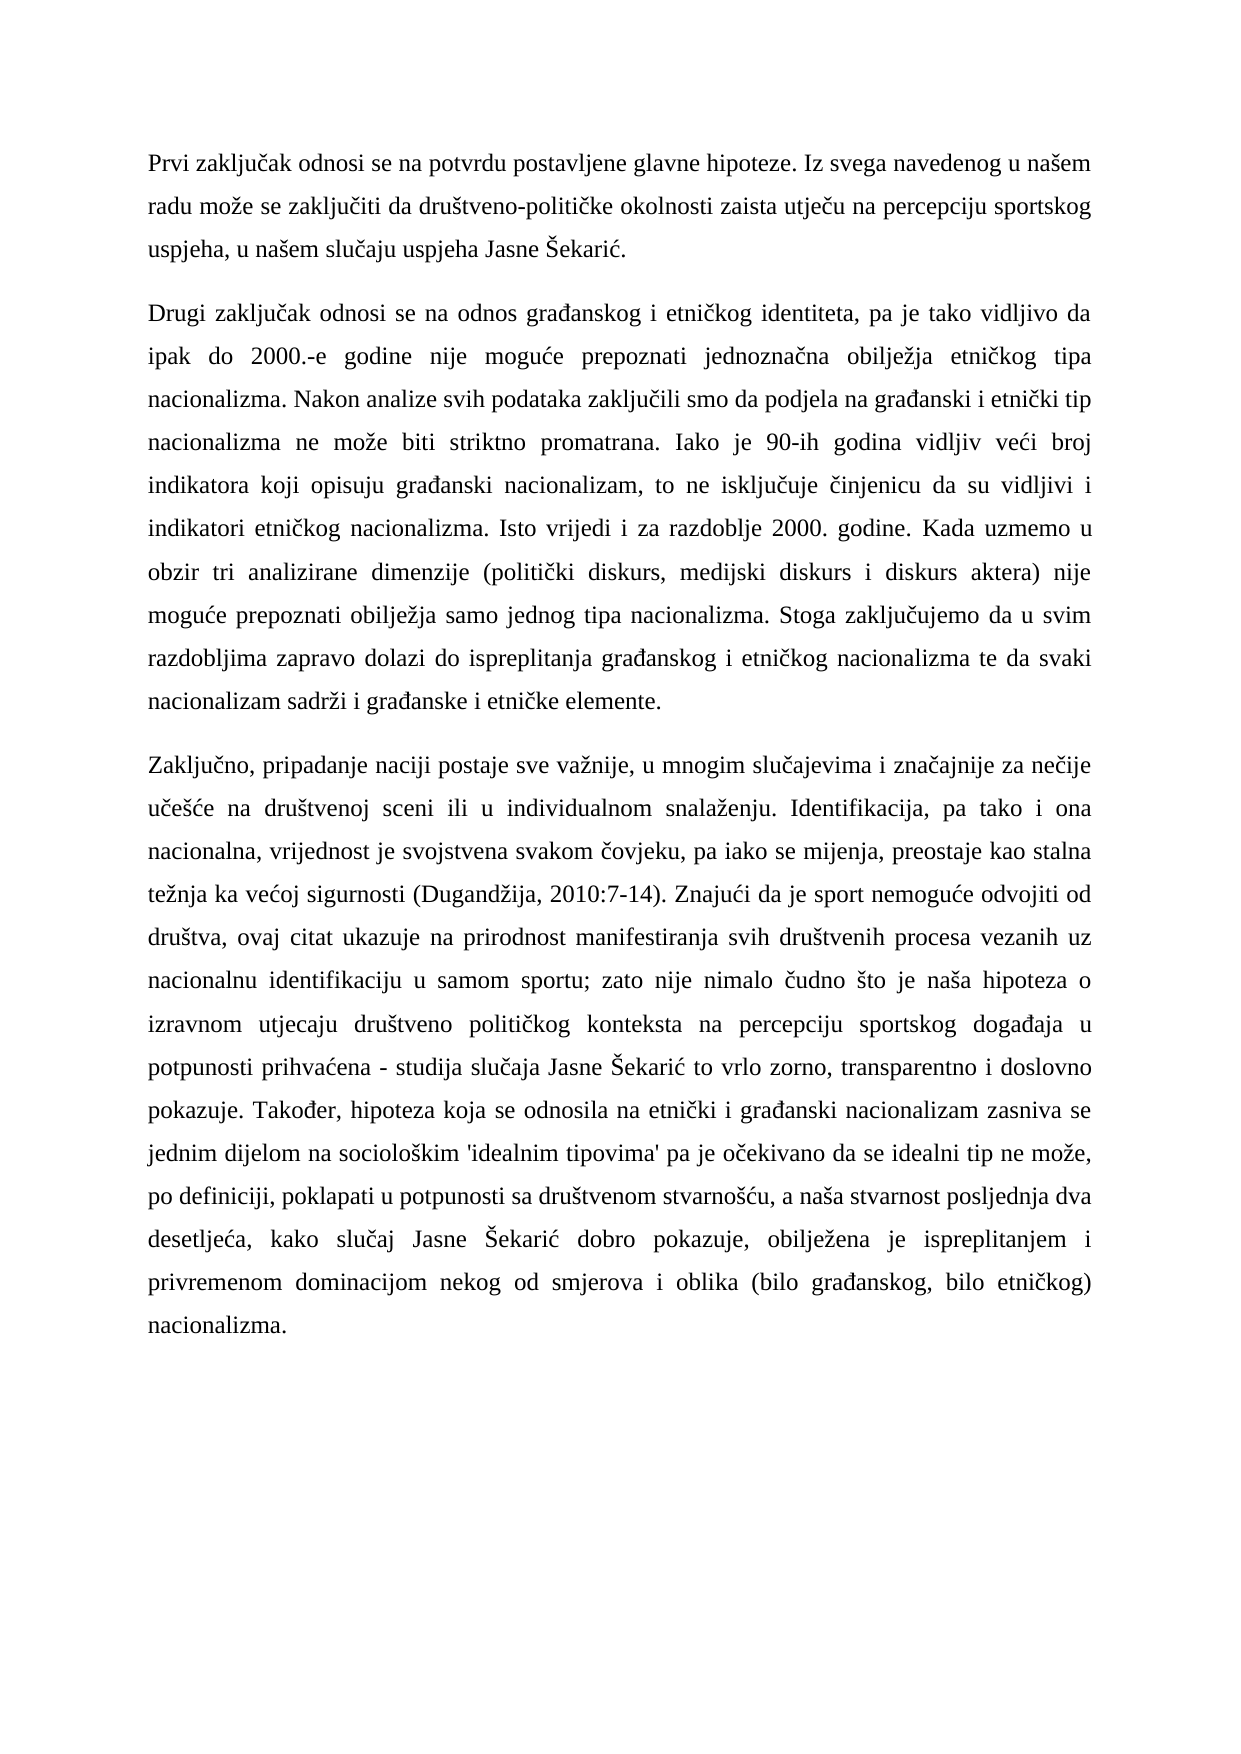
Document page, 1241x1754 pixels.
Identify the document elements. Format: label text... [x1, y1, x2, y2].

text Zaključno, pripadanje naciji postaje sve važnije, u mnogim slučajevima i značajnije za nečije učešće na društvenoj sceni ili u individualnom snalaženju. Identifikacija, pa tako i ona nacionalna, vrijednost je svojstvena svakom čovjeku, pa iako se mijenja, preostaje kao stalna težnja ka većoj sigurnosti (Dugandžija, 2010:7-14). Znajući da je sport nemoguće odvojiti od društva, ovaj citat ukazuje na prirodnost manifestiranja svih društvenih procesa vezanih uz nacionalnu identifikaciju u samom sportu; zato nije nimalo čudno što je naša hipoteza o izravnom utjecaju društveno političkog konteksta na percepciju sportskog događaja u potpunosti prihvaćena - studija slučaja Jasne Šekarić to vrlo zorno, transparentno i doslovno pokazuje. Također, hipoteza koja se odnosila na etnički i građanski nacionalizam zasniva se jednim dijelom na sociološkim 'idealnim tipovima' pa je očekivano da se idealni tip ne može, po definiciji, poklapati u potpunosti sa društvenom stvarnošću, a naša stvarnost posljednja dva desetljeća, kako slučaj Jasne Šekarić dobro pokazuje, obilježena je ispreplitanjem i privremenom dominacijom nekog od smjerova i oblika (bilo građanskog, bilo etničkog) nacionalizma. [148, 750, 1093, 1339]
text Drugi zaključak odnosi se na odnos građanskog i etničkog identiteta, pa je tako vidljivo da ipak do 2000.-e godine nije moguće prepoznati jednoznačna obilježja etničkog tipa nacionalizma. Nakon analize svih podataka zaključili smo da podjela na građanski i etnički tip nacionalizma ne može biti striktno promatrana. Iako je 90-ih godina vidljiv veći broj indikatora koji opisuju građanski nacionalizam, to ne isključuje činjenicu da su vidljivi i indikatori etničkog nacionalizma. Isto vrijedi i za razdoblje 2000. godine. Kada uzmemo u obzir tri analizirane dimenzije (politički diskurs, medijski diskurs i diskurs aktera) nije moguće prepoznati obilježja samo jednog tipa nacionalizma. Stoga zaključujemo da u svim razdobljima zapravo dolazi do ispreplitanja građanskog i etničkog nacionalizma te da svaki nacionalizam sadrži i građanske i etničke elemente. [148, 298, 1093, 715]
text Prvi zaključak odnosi se na potvrdu postavljene glavne hipoteze. Iz svega navedenog u našem radu može se zaključiti da društveno-političke okolnosti zaista utječu na percepciju sportskog uspjeha, u našem slučaju uspjeha Jasne Šekarić. [148, 148, 1093, 263]
